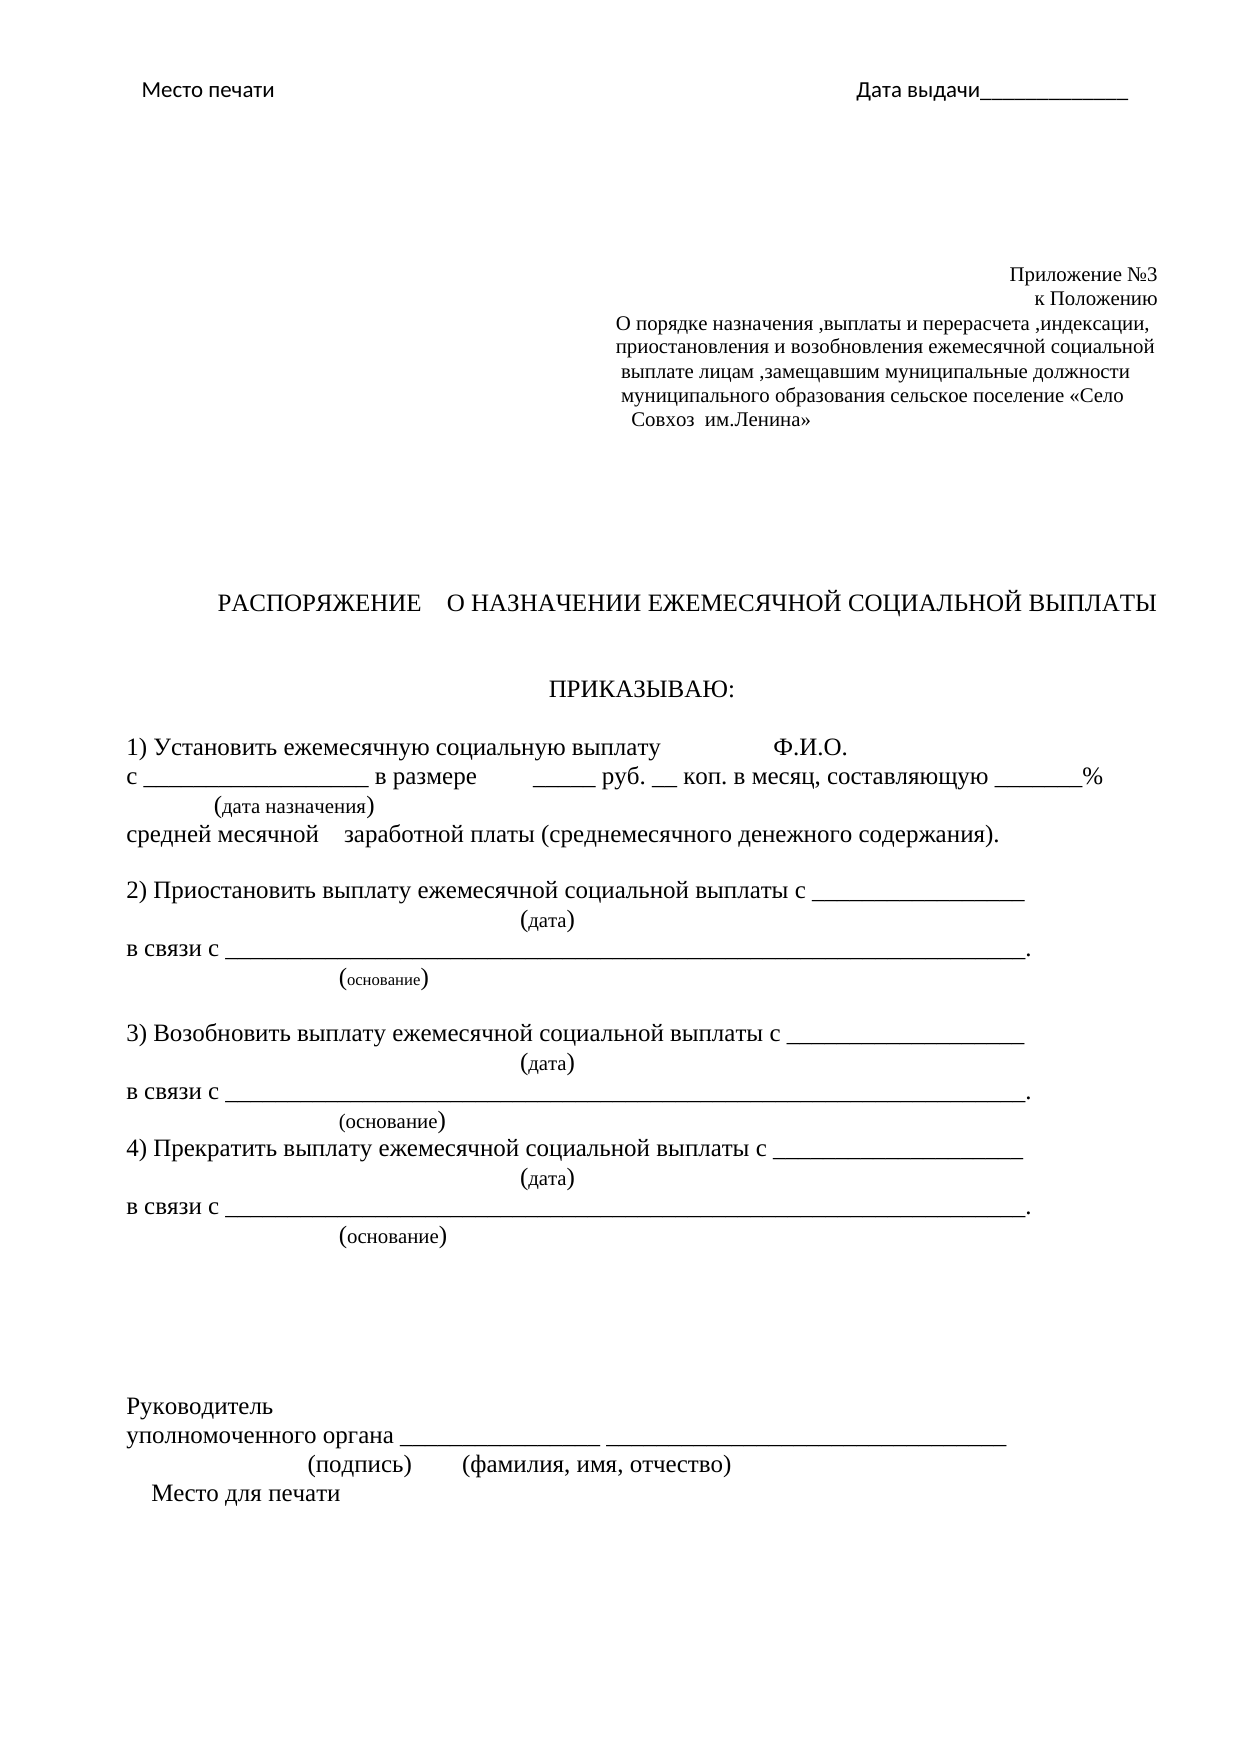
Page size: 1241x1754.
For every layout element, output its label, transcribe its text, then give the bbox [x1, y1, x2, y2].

text 3) Возобновить выплату ежемесячной социальной выплаты с ___________________ (дата) в связи с ________________________________________________________________. (основание) 4) Прекратить выплату ежемесячной социальной выплаты с ____________________ (дата) в связи с ________________________________________________________________. (основание) [126, 1018, 1157, 1305]
text к Положению [178, 286, 1157, 310]
text Место для печати [126, 1478, 1157, 1506]
text ПРИКАЗЫВАЮ: [126, 674, 1157, 703]
text 2) Приостановить выплату ежемесячной социальной выплаты с _________________ (дата) в связи с ________________________________________________________________. (основание) [126, 875, 1157, 1018]
text Руководитель уполномоченного органа ________________ ________________________________ (подпись) (фамилия, имя, отчество) [126, 1391, 1157, 1478]
text (дата назначения) [126, 790, 1157, 819]
text выплате лицам ,замещавшим муниципальные должности [126, 358, 1157, 383]
text приостановления и возобновления ежемесячной социальной [126, 334, 1157, 358]
text Место печати Дата выдачи_____________ [126, 75, 1157, 103]
text Приложение №3 [178, 262, 1157, 286]
text средней месячной заработной платы (среднемесячного денежного содержания). [126, 819, 1157, 875]
text РАСПОРЯЖЕНИЕ О НАЗНАЧЕНИИ ЕЖЕМЕСЯЧНОЙ СОЦИАЛЬНОЙ ВЫПЛАТЫ [126, 517, 1157, 645]
text 1) Установить ежемесячную социальную выплату Ф.И.О. [126, 732, 1157, 761]
text О порядке назначения ,выплаты и перерасчета ,индексации, [126, 310, 1157, 334]
text с __________________ в размере _____ руб. __ коп. в месяц, составляющую _______% [126, 761, 1157, 790]
text муниципального образования сельское поселение «Село [126, 383, 1157, 407]
text Совхоз им.Ленина» [126, 407, 1157, 431]
